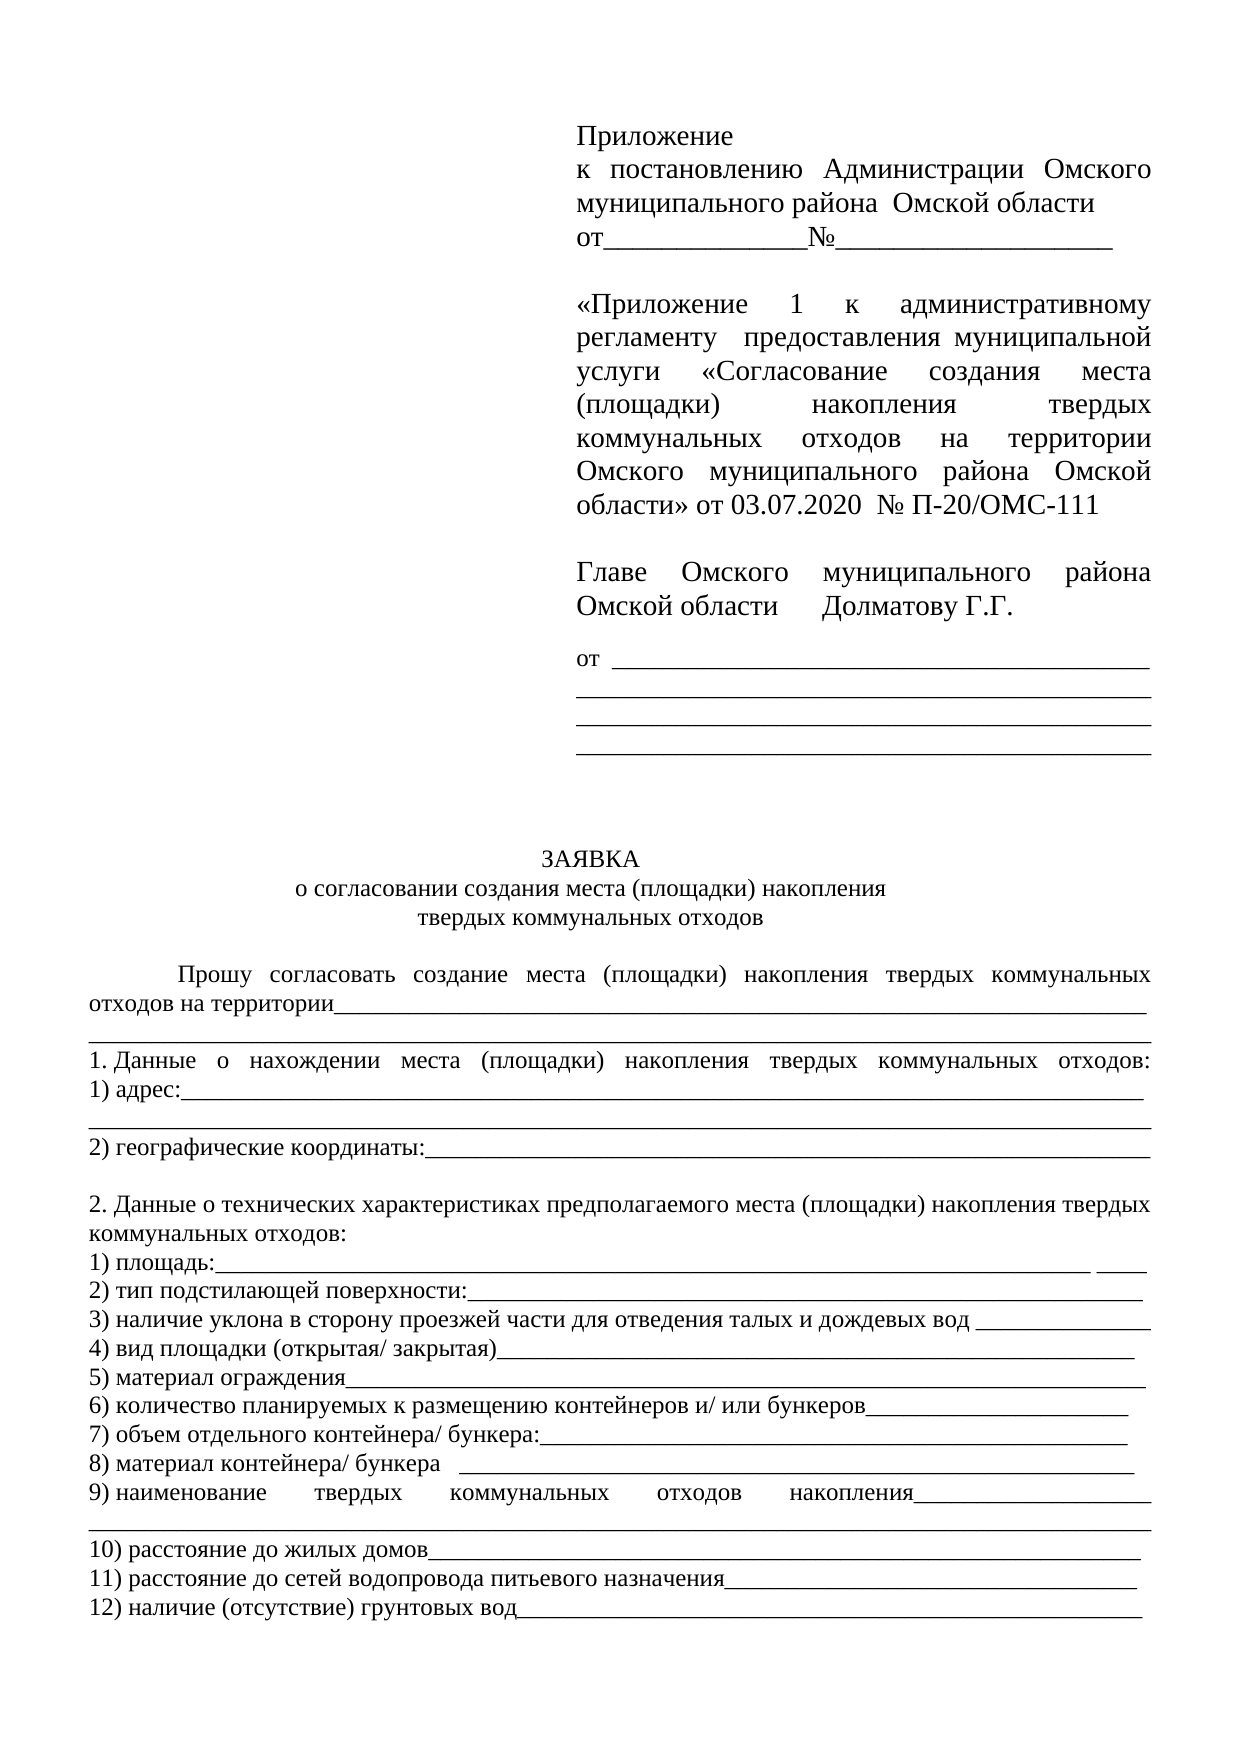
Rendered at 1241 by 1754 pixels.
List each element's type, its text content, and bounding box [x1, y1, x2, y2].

text 6) количество планируемых к размещению контейнеров и/ или бункеров_____________________ [88, 1390, 1152, 1419]
text 12) наличие (отсутствие) грунтовых вод__________________________________________________ [88, 1592, 1152, 1620]
text о согласовании создания места (площадки) накопления [29, 873, 1152, 902]
text 7) объем отдельного контейнера/ бункера:_______________________________________________ [88, 1419, 1152, 1448]
text Приложение [576, 118, 1152, 152]
text ______________________________________________ [576, 729, 1152, 758]
text Главе Омского муниципального района Омской области Долматову Г.Г. [576, 554, 1152, 621]
text ______________________________________________ [576, 672, 1152, 700]
text «Приложение 1 к административному регламенту предоставления муниципальной услуги «Согласование создания места (площадки) накопления твердых коммунальных отходов на территории Омского муниципального района Омской области» от 03.07.2020 № П-20/ОМС-111 [576, 286, 1152, 521]
text 3) наличие уклона в сторону проезжей части для отведения талых и дождевых вод ______________ [88, 1304, 1152, 1333]
text 2. Данные о технических характеристиках предполагаемого места (площадки) накопления твердых коммунальных отходов: [88, 1189, 1152, 1247]
text 2) тип подстилающей поверхности:______________________________________________________ [88, 1275, 1152, 1304]
text к постановлению Администрации Омского муниципального района Омской области [576, 152, 1152, 219]
text ______________________________________________ [576, 700, 1152, 729]
text _____________________________________________________________________________________ [88, 1017, 1152, 1045]
text _____________________________________________________________________________________ [88, 1103, 1152, 1132]
text 8) материал контейнера/ бункера ______________________________________________________ [88, 1448, 1152, 1477]
text 10) расстояние до жилых домов_________________________________________________________ [88, 1534, 1152, 1563]
text от______________№___________________ [576, 219, 1152, 252]
text Прошу согласовать создание места (площадки) накопления твердых коммунальных отходов на территории_________________________________________________________________ [88, 959, 1152, 1017]
text 1) площадь:______________________________________________________________________ ____ [88, 1247, 1152, 1275]
text от ___________________________________________ [576, 643, 1152, 672]
text 11) расстояние до сетей водопровода питьевого назначения_________________________________ [88, 1563, 1152, 1592]
text твердых коммунальных отходов [29, 902, 1152, 930]
text 2) географические координаты:__________________________________________________________ [88, 1132, 1152, 1160]
text 4) вид площадки (открытая/ закрытая)___________________________________________________ [88, 1333, 1152, 1362]
text 5) материал ограждения________________________________________________________________ [88, 1362, 1152, 1390]
text 9) наименование твердых коммунальных отходов накопления___________________ _____________________________________________________________________________________ [88, 1477, 1152, 1534]
text 1. Данные о нахождении места (площадки) накопления твердых коммунальных отходов: 1) адрес:_____________________________________________________________________________ [88, 1045, 1152, 1103]
text ЗАЯВКА [29, 844, 1152, 873]
